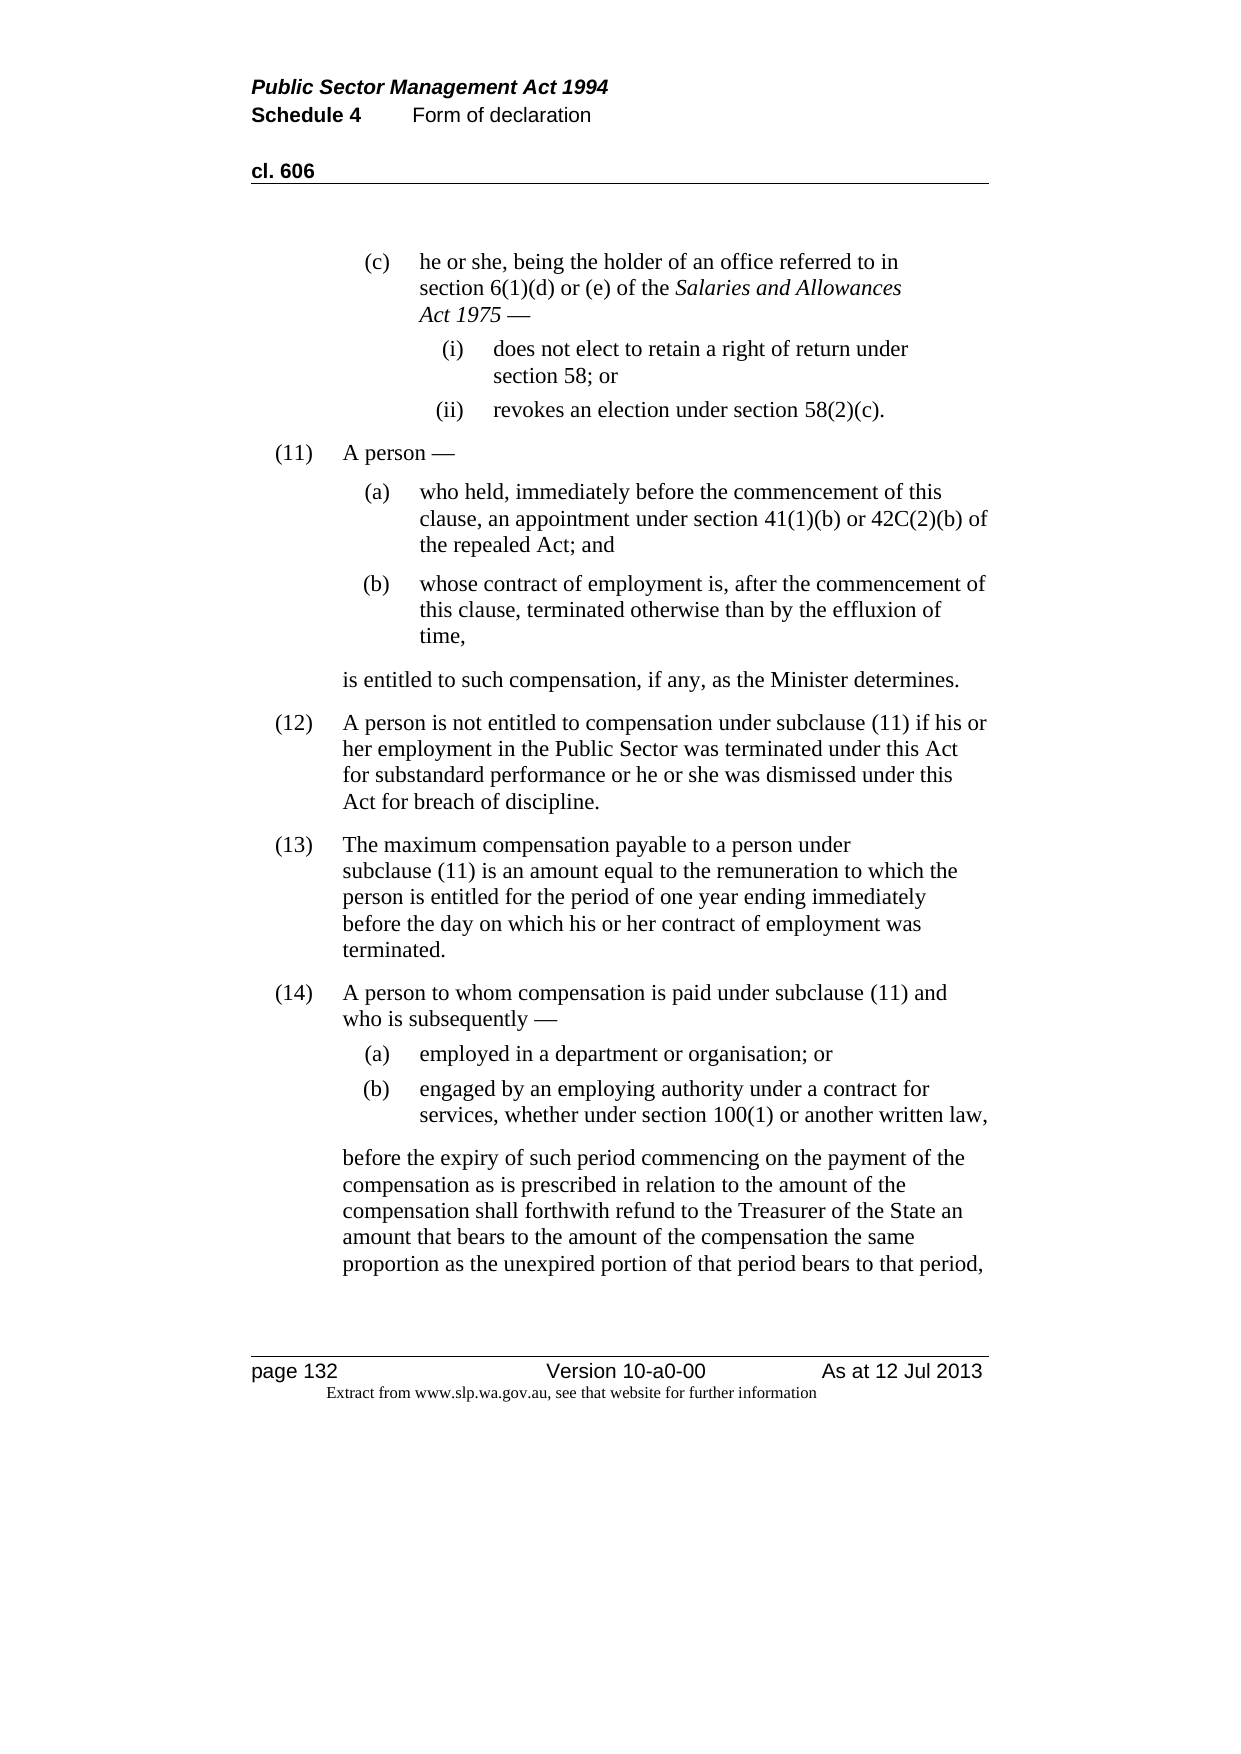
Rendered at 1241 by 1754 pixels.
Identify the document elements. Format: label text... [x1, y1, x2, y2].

text (ii) revokes an election under section 58(2)(c). [251, 396, 989, 423]
text (i) does not elect to retain a right of return under section 58; or [251, 335, 989, 388]
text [251, 1144, 989, 1276]
text (11) A person — [251, 439, 989, 466]
text (a) who held, immediately before the commencement of this clause, an appointment under section 41(1)(b) or 42C(2)(b) of the repealed Act; and [251, 478, 989, 557]
text (a) employed in a department or organisation; or [251, 1040, 989, 1067]
text (13) The maximum compensation payable to a person under subclause (11) is an amount equal to the remuneration to which the person is entitled for the period of one year ending immediately before the day on which his or her contract of employment was terminated. [251, 831, 989, 962]
text (14) A person to whom compensation is paid under subclause (11) and who is subsequently — [251, 979, 989, 1032]
text (b) whose contract of employment is, after the commencement of this clause, terminated otherwise than by the effluxion of time, [251, 570, 989, 649]
text (b) engaged by an employing authority under a contract for services, whether under section 100(1) or another written law, [251, 1075, 989, 1128]
text is entitled to such compensation, if any, as the Minister determines. [251, 666, 989, 692]
text (c) he or she, being the holder of an office referred to in section 6(1)(d) or (e) of the Salaries and Allowances Act 1975 — [251, 248, 989, 327]
text (12) A person is not entitled to compensation under subclause (11) if his or her employment in the Public Sector was terminated under this Act for substandard performance or he or she was dismissed under this Act for breach of discipline. [251, 709, 989, 814]
